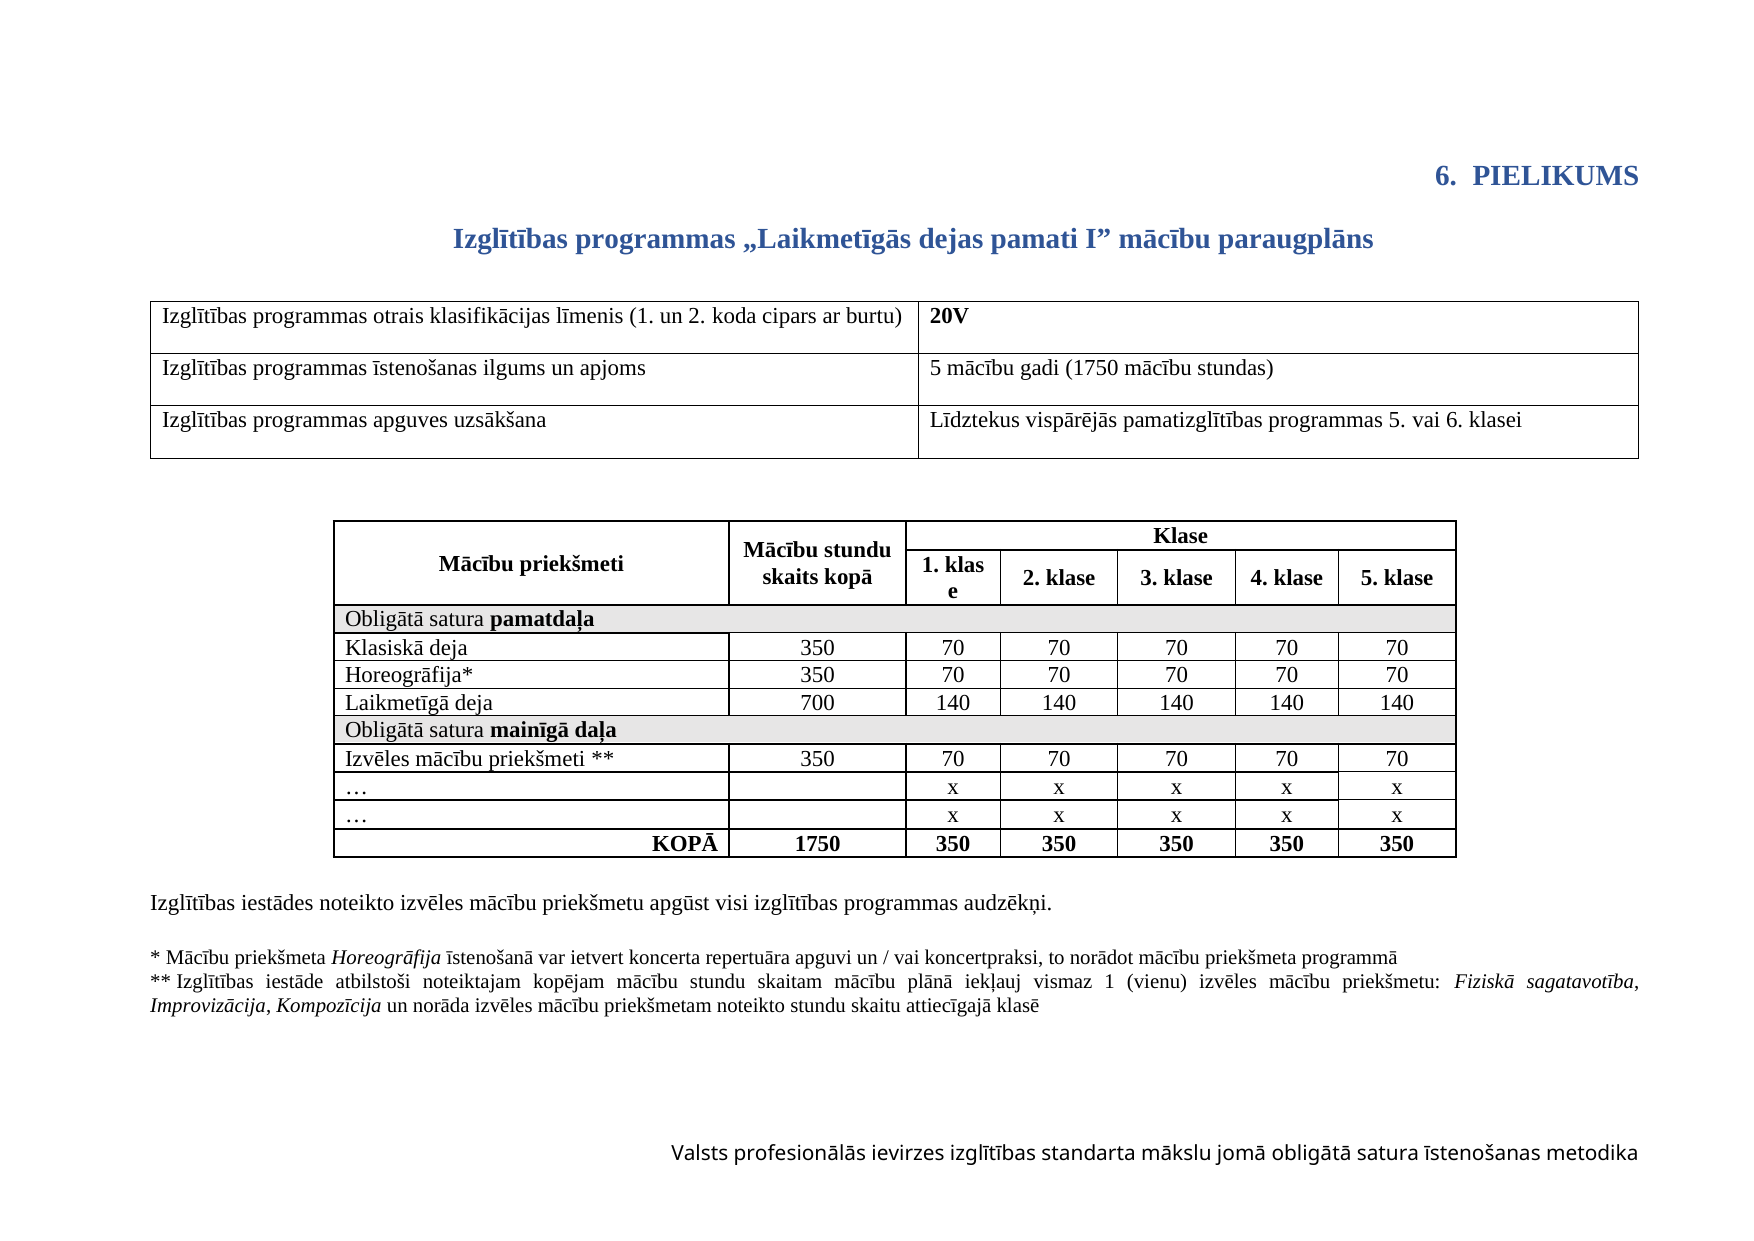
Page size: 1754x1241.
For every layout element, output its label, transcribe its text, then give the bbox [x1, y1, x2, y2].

table_cell 350 [730, 661, 905, 688]
table_cell 140 [907, 689, 1000, 715]
table_cell 140 [1339, 689, 1455, 715]
table_cell 70 [1001, 745, 1117, 771]
table_cell 70 [1236, 633, 1338, 660]
table_cell 70 [1118, 661, 1235, 688]
table_cell [730, 801, 905, 828]
table_cell 1. klase [907, 551, 1000, 603]
table_cell x [907, 801, 1000, 828]
table_cell 70 [907, 661, 1000, 688]
table_cell 3. klase [1118, 551, 1235, 603]
table_cell x [1001, 773, 1117, 799]
table_cell Izglītības programmas apguves uzsākšana [151, 406, 918, 457]
table_cell 70 [1339, 745, 1455, 771]
table_cell KOPĀ [335, 830, 728, 856]
table_cell 70 [907, 745, 1000, 771]
table_cell 350 [1236, 830, 1338, 856]
table_cell Obligātā satura mainīgā daļa [335, 716, 1455, 742]
table_cell 350 [730, 633, 905, 660]
table_cell x [1236, 801, 1338, 828]
table_header 20V [919, 302, 1638, 353]
table_cell 70 [1236, 745, 1338, 771]
table_cell 350 [1001, 830, 1117, 856]
table_cell [730, 773, 905, 799]
text Izglītības iestādes noteikto izvēles mācību priekšmetu apgūst visi izglītības programmas audzēkņi. [150, 888, 1638, 915]
table_cell Klasiskā deja [335, 634, 728, 660]
table_cell 70 [1339, 661, 1455, 688]
table_cell 70 [1118, 633, 1235, 660]
table_header Mācību stundu skaits kopā [730, 522, 905, 603]
table_header Izglītības programmas otrais klasifikācijas līmenis (1. un 2. koda cipars ar burtu) [151, 302, 918, 353]
subtitle Izglītības programmas „Laikmetīgās dejas pamati I” mācību paraugplāns [187, 221, 1639, 255]
table_cell Izglītības programmas īstenošanas ilgums un apjoms [151, 354, 918, 405]
table_cell 70 [907, 633, 1000, 660]
table_cell x [1339, 772, 1455, 799]
table_cell 5. klase [1339, 551, 1455, 603]
table_cell x [1339, 800, 1455, 828]
table_cell 70 [1001, 633, 1117, 660]
table_cell 350 [1339, 830, 1455, 856]
table_cell 70 [1236, 661, 1338, 688]
table_cell … [335, 773, 728, 799]
table_cell 70 [1339, 633, 1455, 660]
table_cell x [1118, 773, 1235, 799]
table_cell 140 [1118, 689, 1235, 715]
table_cell Izvēles mācību priekšmeti ** [335, 745, 728, 771]
table_cell 1750 [730, 830, 905, 856]
table_cell 2. klase [1001, 551, 1117, 603]
table_cell x [1001, 801, 1117, 828]
table_cell 350 [730, 745, 905, 771]
table_header Klase [907, 522, 1455, 549]
table_cell 5 mācību gadi (1750 mācību stundas) [919, 354, 1638, 405]
table_cell x [1236, 773, 1338, 799]
table_cell 70 [1001, 661, 1117, 688]
table_cell x [907, 773, 1000, 799]
table_cell x [1118, 801, 1235, 828]
table_cell Līdztekus vispārējās pamatizglītības programmas 5. vai 6. klasei [919, 406, 1638, 457]
table_cell 140 [1236, 689, 1338, 715]
table_cell 4. klase [1236, 551, 1338, 603]
table_cell Laikmetīgā deja [335, 689, 728, 715]
table_cell 140 [1001, 689, 1117, 715]
table_cell 70 [1118, 745, 1235, 771]
table_cell Horeogrāfija* [335, 661, 728, 688]
table_cell 350 [907, 830, 1000, 856]
table_cell 350 [1118, 830, 1235, 856]
table_cell 700 [730, 689, 905, 715]
text * Mācību priekšmeta Horeogrāfija īstenošanā var ietvert koncerta repertuāra apguvi un / vai koncertpraksi, to norādot mācību priekšmeta programmā [150, 945, 1639, 969]
table_cell … [335, 801, 728, 828]
text ** Izglītības iestāde atbilstoši noteiktajam kopējam mācību stundu skaitam mācību plānā iekļauj vismaz 1 (vienu) izvēles mācību priekšmetu: Fiziskā sagatavotība, Improvizācija, Kompozīcija un norāda izvēles mācību priekšmetam noteikto stundu skaitu attiecīgajā klasē [150, 969, 1639, 1017]
table_header Mācību priekšmeti [335, 522, 728, 603]
table_cell Obligātā satura pamatdaļa [335, 606, 1455, 632]
subtitle PIELIKUMS [1420, 158, 1639, 191]
